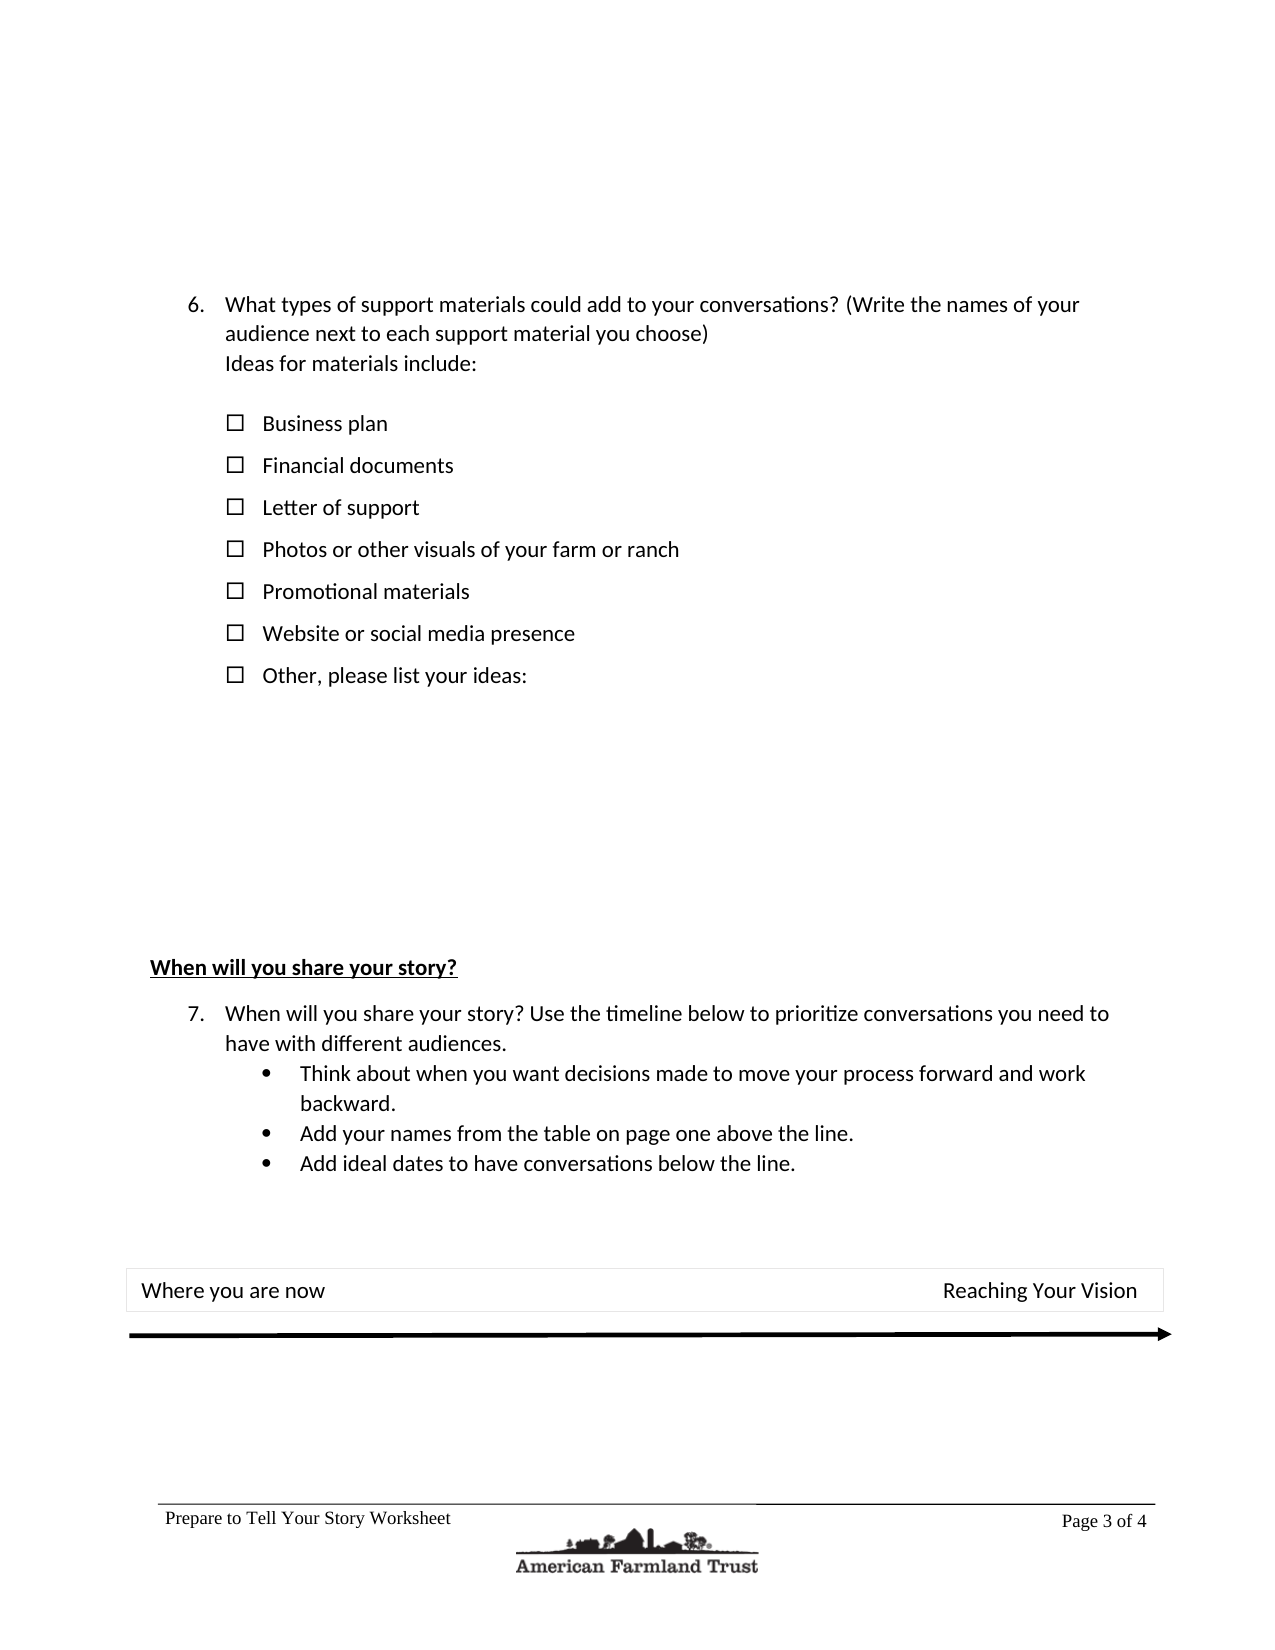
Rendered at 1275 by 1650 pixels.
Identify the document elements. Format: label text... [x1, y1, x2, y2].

list Add your names from the table on page one above the line. [262, 1119, 1125, 1147]
list Website or social media presence [225, 619, 1125, 647]
list Letter of support [225, 493, 1125, 521]
list Think about when you want decisions made to move your process forward and work backward. [262, 1059, 1125, 1117]
list Business plan [225, 409, 1125, 437]
list Add ideal dates to have conversations below the line. [262, 1149, 1125, 1177]
list Other, please list your ideas: [225, 661, 1125, 689]
picture [516, 1528, 760, 1575]
list Financial documents [225, 451, 1125, 479]
list Ideas for materials include: [225, 349, 1125, 377]
list What types of support materials could add to your conversations? (Write the names of your audience next to each support material you choose) [187, 290, 1125, 348]
list Promotional materials [225, 577, 1125, 605]
list Photos or other visuals of your farm or ranch [225, 535, 1125, 563]
text When will you share your story? [150, 953, 1125, 981]
list When will you share your story? Use the timeline below to prioritize conversations you need to have with different audiences. [187, 999, 1125, 1057]
